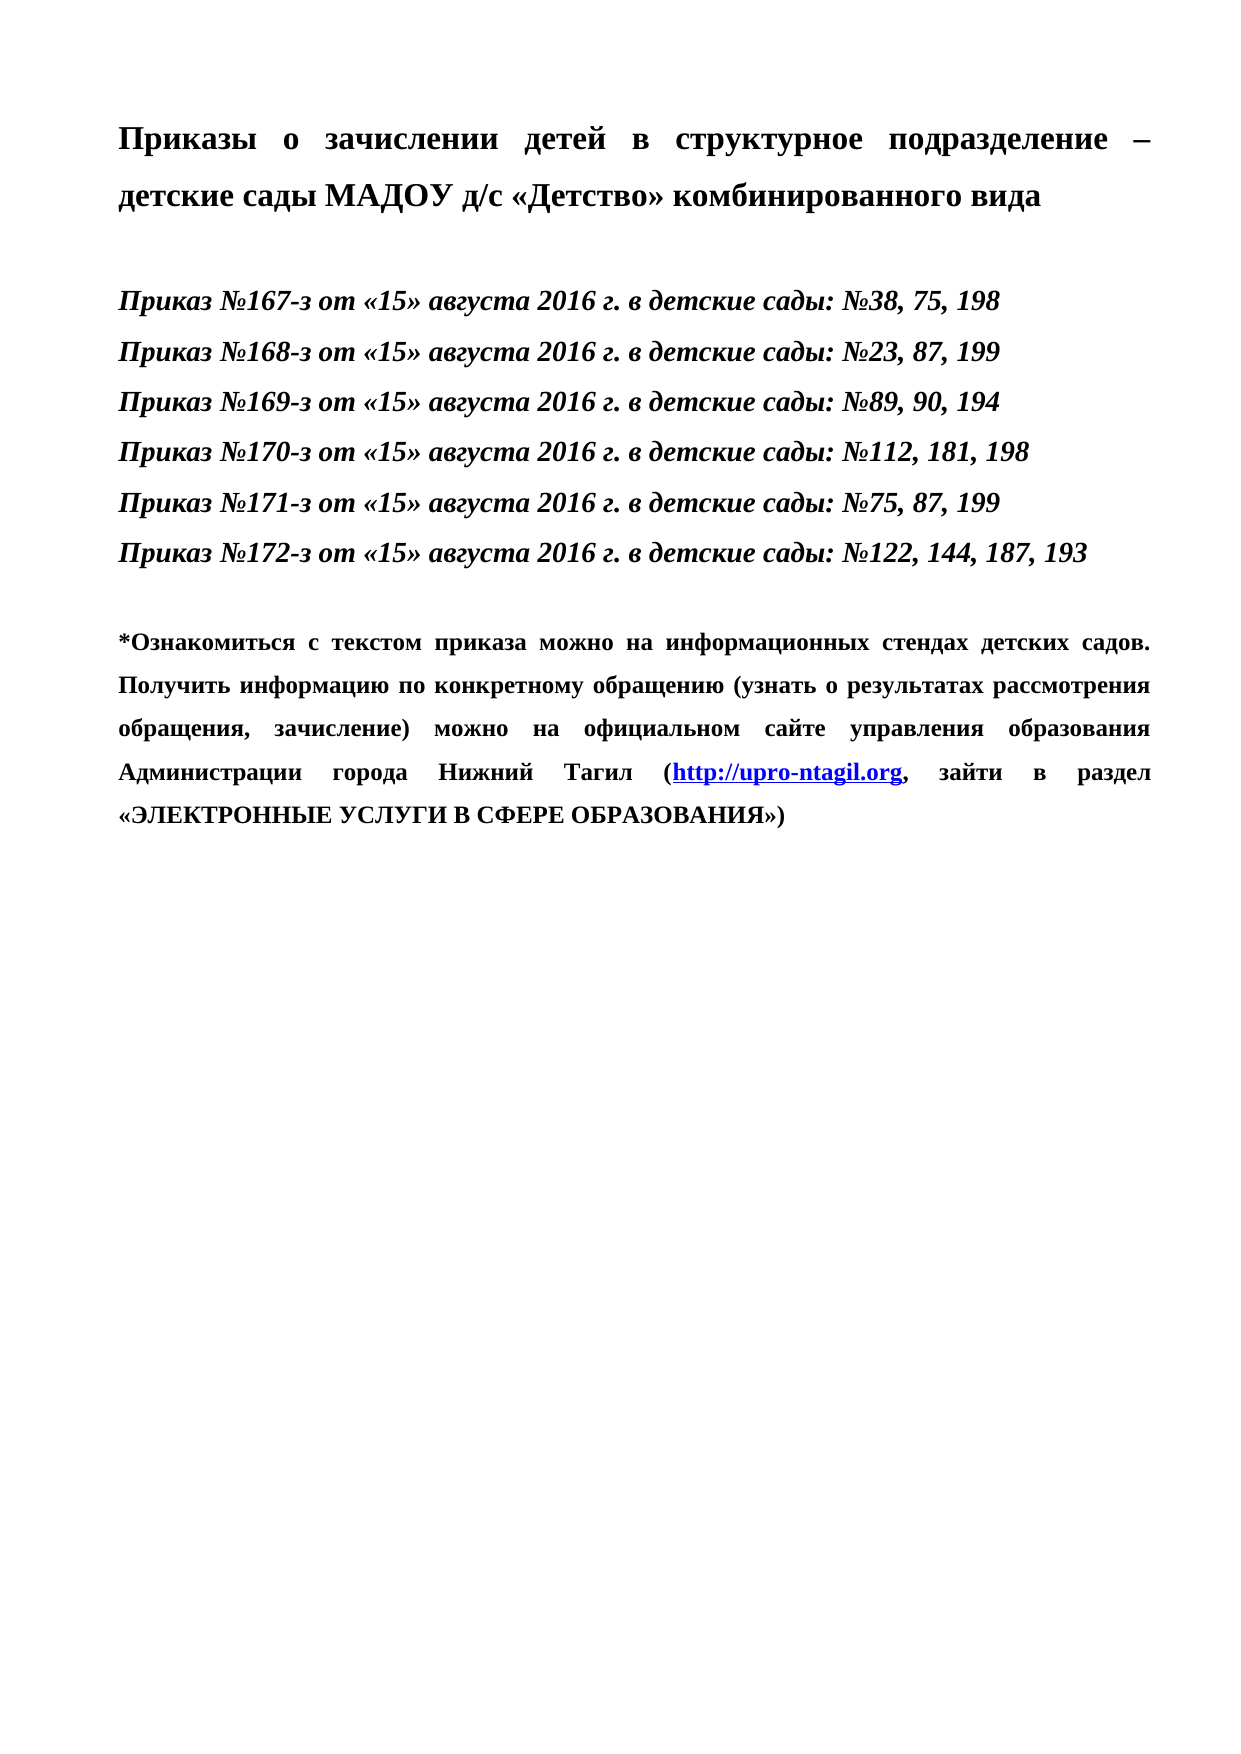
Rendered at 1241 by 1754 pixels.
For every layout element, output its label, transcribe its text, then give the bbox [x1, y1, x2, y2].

text Приказы о зачислении детей в структурное подразделение – детские сады МАДОУ д/с «Детство» комбинированного вида [118, 118, 1152, 214]
text Приказ №168-з от «15» августа 2016 г. в детские сады: №23, 87, 199 [118, 334, 1152, 367]
text Приказ №167-з от «15» августа 2016 г. в детские сады: №38, 75, 198 [118, 283, 1152, 317]
text Приказ №170-з от «15» августа 2016 г. в детские сады: №112, 181, 198 [118, 434, 1152, 468]
text Приказ №172-з от «15» августа 2016 г. в детские сады: №122, 144, 187, 193 [118, 535, 1152, 568]
text *Ознакомиться с текстом приказа можно на информационных стендах детских садов. Получить информацию по конкретному обращению (узнать о результатах рассмотрения обращения, зачисление) можно на официальном сайте управления образования Администрации города Нижний Тагил (http://upro-ntagil.org, зайти в раздел «ЭЛЕКТРОННЫЕ УСЛУГИ В СФЕРЕ ОБРАЗОВАНИЯ») [118, 627, 1152, 828]
text Приказ №171-з от «15» августа 2016 г. в детские сады: №75, 87, 199 [118, 485, 1152, 518]
text Приказ №169-з от «15» августа 2016 г. в детские сады: №89, 90, 194 [118, 384, 1152, 418]
